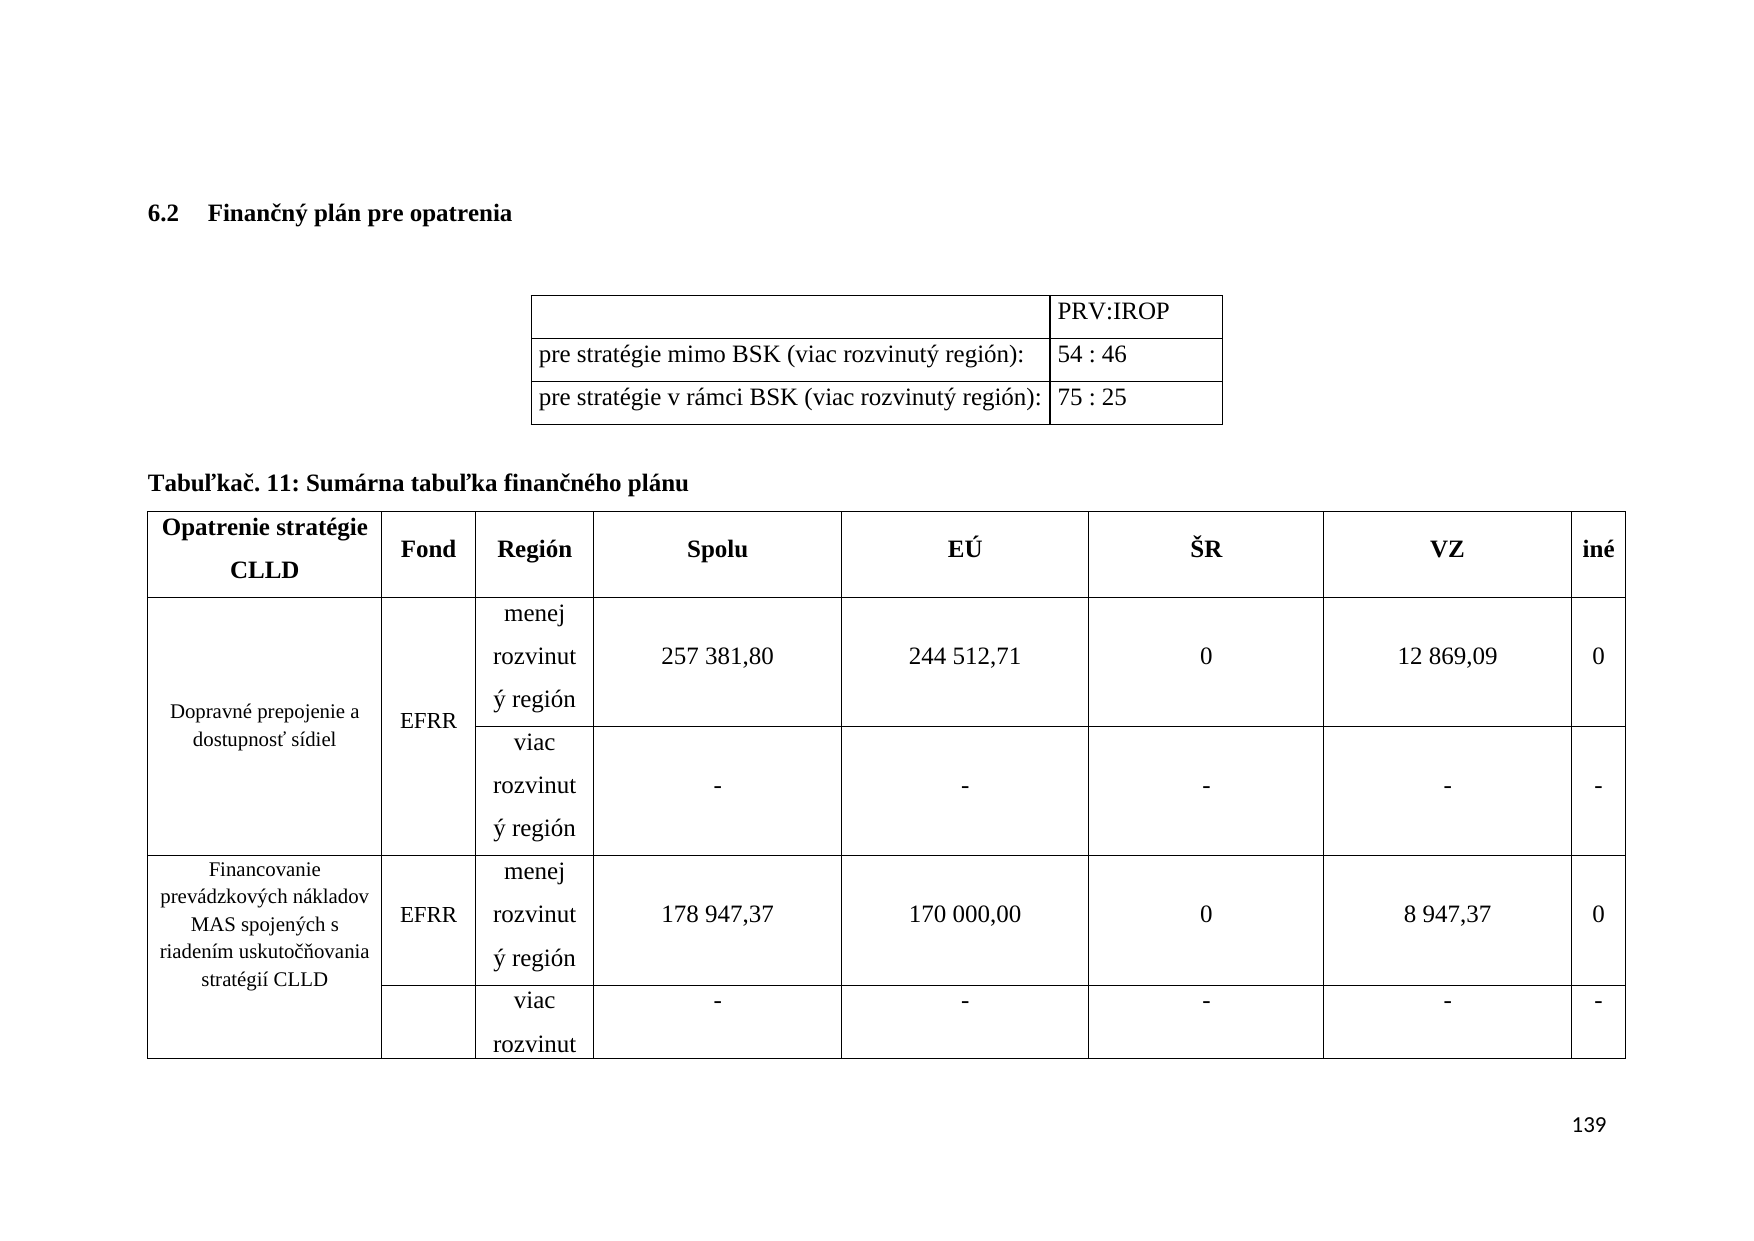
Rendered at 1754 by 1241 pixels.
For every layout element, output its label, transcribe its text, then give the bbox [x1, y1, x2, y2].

table_header Fond [382, 512, 475, 597]
table_cell - [1572, 727, 1625, 855]
table_cell Dopravné prepojenie a dostupnosť sídiel [148, 598, 381, 855]
table_cell 178 947,37 [594, 856, 841, 984]
table_header [532, 296, 1049, 338]
table_header Región [476, 512, 593, 597]
table_cell 8 947,37 [1324, 856, 1571, 984]
table_cell - [842, 986, 1088, 1057]
table_cell [382, 986, 475, 1057]
table_cell 244 512,71 [842, 598, 1088, 726]
table_cell 54 : 46 [1051, 339, 1222, 381]
table_cell EFRR [382, 598, 475, 855]
table_cell - [1089, 986, 1323, 1057]
table_cell - [842, 727, 1088, 855]
table_header iné [1572, 512, 1625, 597]
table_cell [476, 986, 593, 1057]
table_cell menej rozvinutý región [476, 856, 593, 984]
table_header VZ [1324, 512, 1571, 597]
table_cell menej rozvinutý región [476, 598, 593, 726]
table_cell - [1324, 727, 1571, 855]
table_cell pre stratégie v rámci BSK (viac rozvinutý región): [532, 382, 1049, 424]
table_cell - [1572, 986, 1625, 1057]
subtitle Finančný plán pre opatrenia [148, 198, 1606, 227]
table_cell 75 : 25 [1051, 382, 1222, 424]
table_cell 12 869,09 [1324, 598, 1571, 726]
table_cell - [1089, 727, 1323, 855]
table_cell 257 381,80 [594, 598, 841, 726]
table_cell viac rozvinutý región [476, 727, 593, 855]
table_cell pre stratégie mimo BSK (viac rozvinutý región): [532, 339, 1049, 381]
table_cell Financovanie prevádzkových nákladov MAS spojených s riadením uskutočňovania stratégií CLLD [148, 856, 381, 1057]
table_header Spolu [594, 512, 841, 597]
table_cell EFRR [382, 856, 475, 984]
table_cell 0 [1572, 856, 1625, 984]
table_cell - [594, 727, 841, 855]
table_header ŠR [1089, 512, 1323, 597]
table_cell 170 000,00 [842, 856, 1088, 984]
table_cell 0 [1572, 598, 1625, 726]
table_cell 0 [1089, 856, 1323, 984]
table_header Opatrenie stratégie CLLD [148, 512, 381, 597]
table_cell 0 [1089, 598, 1323, 726]
text Tabuľkač. 11: Sumárna tabuľka finančného plánu [148, 468, 1606, 497]
table_cell - [594, 986, 841, 1057]
table_cell - [1324, 986, 1571, 1057]
table_header PRV:IROP [1051, 296, 1222, 338]
table_header EÚ [842, 512, 1088, 597]
